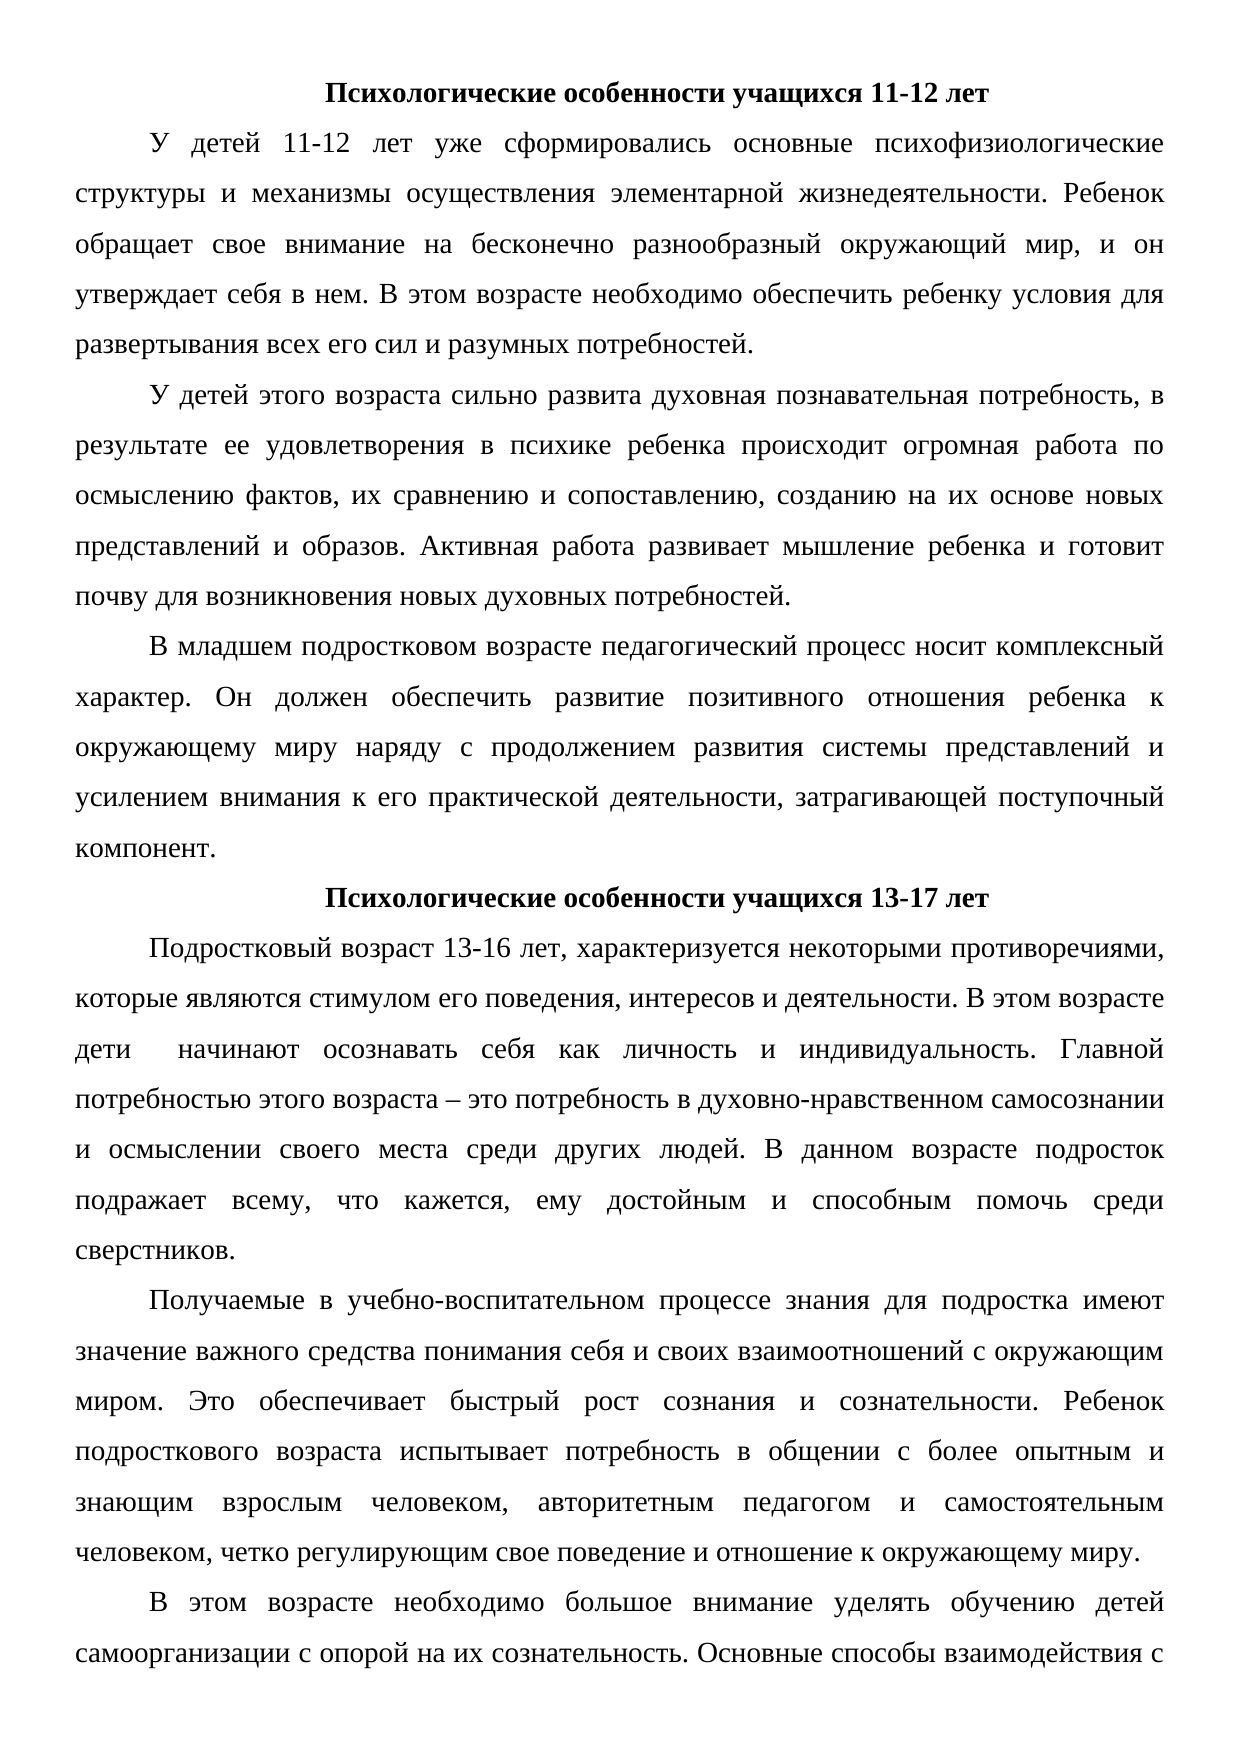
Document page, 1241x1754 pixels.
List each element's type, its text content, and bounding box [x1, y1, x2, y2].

text Психологические особенности учащихся 11-12 лет [75, 75, 1165, 108]
text В младшем подростковом возрасте педагогический процесс носит комплексный характер. Он должен обеспечить развитие позитивного отношения ребенка к окружающему миру наряду с продолжением развития системы представлений и усилением внимания к его практической деятельности, затрагивающей поступочный компонент. [75, 628, 1165, 863]
text Психологические особенности учащихся 13-17 лет [75, 880, 1165, 913]
text Подростковый возраст 13-16 лет, характеризуется некоторыми противоречиями, которые являются стимулом его поведения, интересов и деятельности. В этом возрасте дети начинают осознавать себя как личность и индивидуальность. Главной потребностью этого возраста – это потребность в духовно-нравственном самосознании и осмыслении своего места среди других людей. В данном возрасте подросток подражает всему, что кажется, ему достойным и способным помочь среди сверстников. [75, 930, 1165, 1266]
text Получаемые в учебно-воспитательном процессе знания для подростка имеют значение важного средства понимания себя и своих взаимоотношений с окружающим миром. Это обеспечивает быстрый рост сознания и сознательности. Ребенок подросткового возраста испытывает потребность в общении с более опытным и знающим взрослым человеком, авторитетным педагогом и самостоятельным человеком, четко регулирующим свое поведение и отношение к окружающему миру. [75, 1282, 1165, 1568]
text У детей этого возраста сильно развита духовная познавательная потребность, в результате ее удовлетворения в психике ребенка происходит огромная работа по осмыслению фактов, их сравнению и сопоставлению, созданию на их основе новых представлений и образов. Активная работа развивает мышление ребенка и готовит почву для возникновения новых духовных потребностей. [75, 377, 1165, 612]
text У детей 11-12 лет уже сформировались основные психофизиологические структуры и механизмы осуществления элементарной жизнедеятельности. Ребенок обращает свое внимание на бесконечно разнообразный окружающий мир, и он утверждает себя в нем. В этом возрасте необходимо обеспечить ребенку условия для развертывания всех его сил и разумных потребностей. [75, 125, 1165, 360]
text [75, 1584, 1165, 1668]
